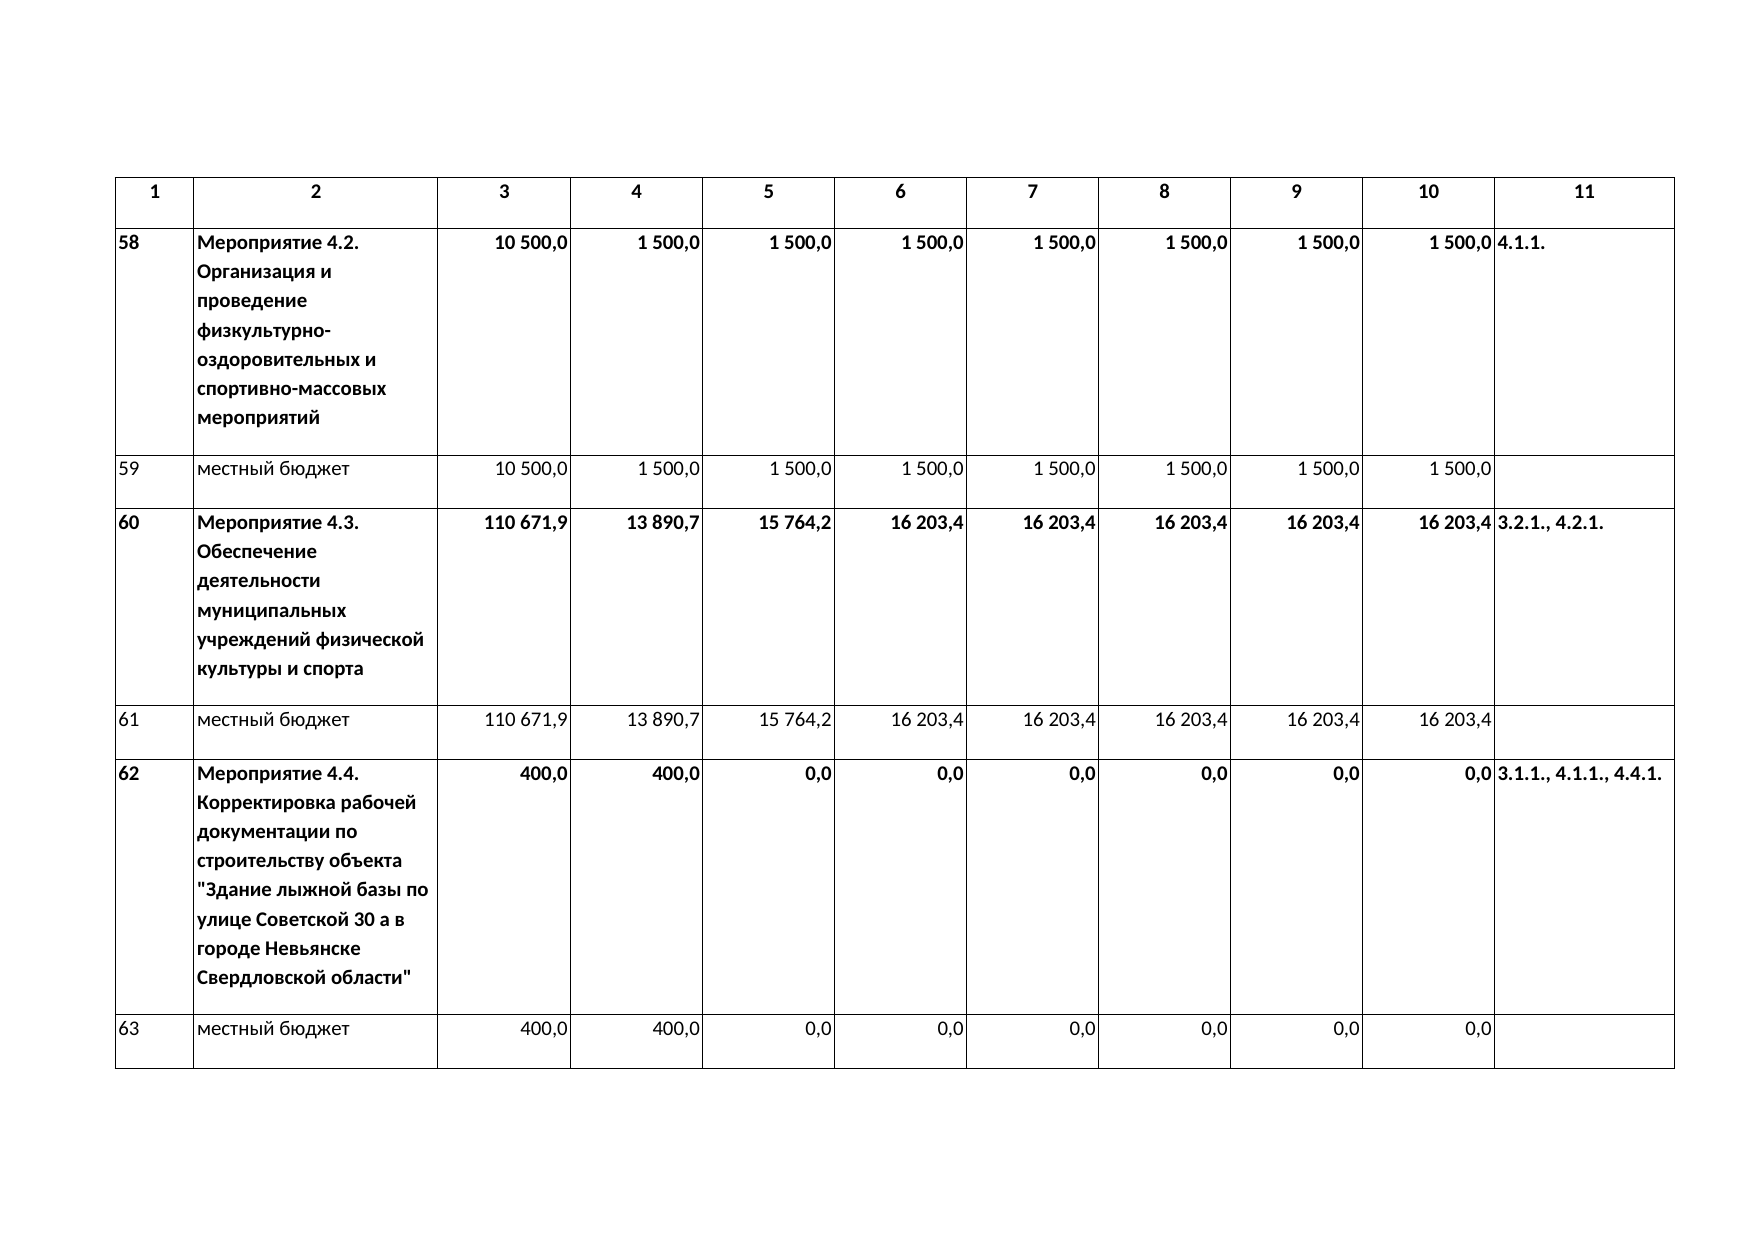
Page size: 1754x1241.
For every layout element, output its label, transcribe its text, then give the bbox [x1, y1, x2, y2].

table_cell 0,0 [1231, 1015, 1362, 1068]
table_cell 0,0 [1363, 1015, 1494, 1068]
table_cell 0,0 [967, 1015, 1098, 1068]
table_cell 4.1.1. [1495, 229, 1674, 454]
table_cell 13 890,7 [571, 706, 702, 759]
table_header 8 [1099, 178, 1230, 228]
table_cell 400,0 [438, 760, 570, 1014]
table_cell 16 203,4 [1363, 509, 1494, 705]
table_cell 16 203,4 [1231, 509, 1362, 705]
table_cell 15 764,2 [703, 706, 834, 759]
table_cell 1 500,0 [703, 229, 834, 454]
table_cell 1 500,0 [1231, 456, 1362, 508]
table_cell 16 203,4 [1231, 706, 1362, 759]
table_cell 15 764,2 [703, 509, 834, 705]
table_cell 1 500,0 [967, 229, 1098, 454]
table_cell местный бюджет [194, 456, 437, 508]
table_header 10 [1363, 178, 1494, 228]
table_cell 16 203,4 [1099, 509, 1230, 705]
table_cell 0,0 [1099, 1015, 1230, 1068]
table_cell 16 203,4 [1099, 706, 1230, 759]
table_header 6 [835, 178, 966, 228]
table_cell Мероприятие 4.3. Обеспечение деятельности муниципальных учреждений физической культуры и спорта [194, 509, 437, 705]
table_cell местный бюджет [194, 706, 437, 759]
table_cell 1 500,0 [835, 229, 966, 454]
table_cell 1 500,0 [835, 456, 966, 508]
table_cell 10 500,0 [438, 456, 570, 508]
table_cell 0,0 [1099, 760, 1230, 1014]
table_cell 16 203,4 [835, 509, 966, 705]
table_header 11 [1495, 178, 1674, 228]
table_cell 0,0 [1231, 760, 1362, 1014]
table_cell 0,0 [835, 1015, 966, 1068]
table_cell [1495, 706, 1674, 759]
table_cell 1 500,0 [1363, 456, 1494, 508]
table_header 5 [703, 178, 834, 228]
table_cell 13 890,7 [571, 509, 702, 705]
table_cell 58 [116, 229, 193, 454]
table_cell 0,0 [967, 760, 1098, 1014]
table_cell 0,0 [703, 760, 834, 1014]
table_cell 1 500,0 [571, 229, 702, 454]
table_cell 1 500,0 [967, 456, 1098, 508]
table_cell [1495, 1015, 1674, 1068]
table_cell 0,0 [1363, 760, 1494, 1014]
table_cell 3.2.1., 4.2.1. [1495, 509, 1674, 705]
table_cell 1 500,0 [1363, 229, 1494, 454]
table_cell 10 500,0 [438, 229, 570, 454]
table_cell Мероприятие 4.2. Организация и проведение физкультурно-оздоровительных и спортивно-массовых мероприятий [194, 229, 437, 454]
table_header 9 [1231, 178, 1362, 228]
table_cell 60 [116, 509, 193, 705]
table_cell 110 671,9 [438, 706, 570, 759]
table_cell 63 [116, 1015, 193, 1068]
table_cell 1 500,0 [1099, 456, 1230, 508]
table_cell 16 203,4 [835, 706, 966, 759]
table_cell Мероприятие 4.4. Корректировка рабочей документации по строительству объекта "Здание лыжной базы по улице Советской 30 а в городе Невьянске Свердловской области" [194, 760, 437, 1014]
table_header 7 [967, 178, 1098, 228]
table_header 2 [194, 178, 437, 228]
table_cell 16 203,4 [967, 509, 1098, 705]
table_cell 3.1.1., 4.1.1., 4.4.1. [1495, 760, 1674, 1014]
table_cell [1495, 456, 1674, 508]
table_header 3 [438, 178, 570, 228]
table_cell 1 500,0 [1099, 229, 1230, 454]
table_cell 16 203,4 [1363, 706, 1494, 759]
table_cell 1 500,0 [703, 456, 834, 508]
table_cell местный бюджет [194, 1015, 437, 1068]
table_cell 61 [116, 706, 193, 759]
table_cell 400,0 [571, 760, 702, 1014]
table_header 1 [116, 178, 193, 228]
table_cell 59 [116, 456, 193, 508]
table_cell 1 500,0 [1231, 229, 1362, 454]
table_cell 0,0 [835, 760, 966, 1014]
table_cell 400,0 [571, 1015, 702, 1068]
table_header 4 [571, 178, 702, 228]
table_cell 16 203,4 [967, 706, 1098, 759]
table_cell 1 500,0 [571, 456, 702, 508]
table_cell 62 [116, 760, 193, 1014]
table_cell 110 671,9 [438, 509, 570, 705]
table_cell 400,0 [438, 1015, 570, 1068]
table_cell 0,0 [703, 1015, 834, 1068]
